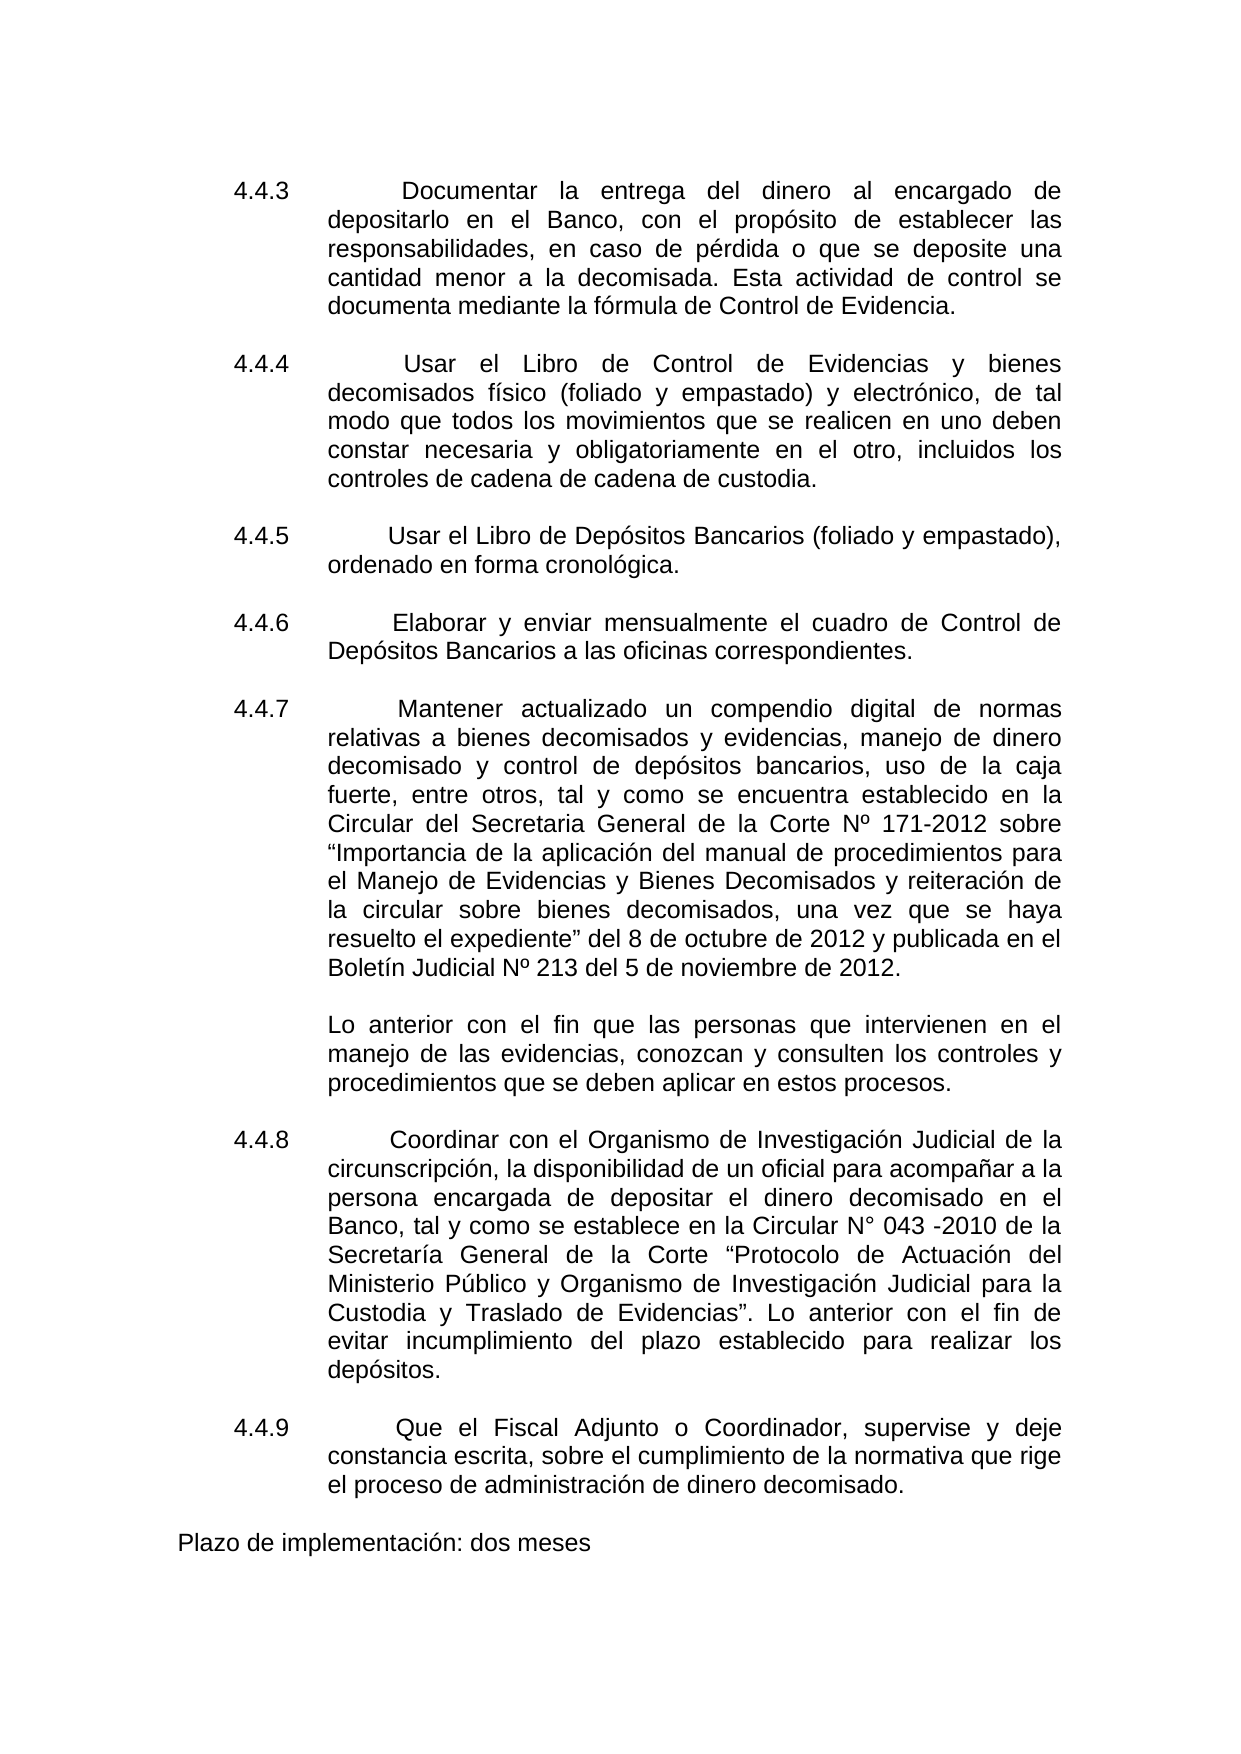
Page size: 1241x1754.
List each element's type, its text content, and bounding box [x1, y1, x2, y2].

text 4.4.5 Usar el Libro de Depósitos Bancarios (foliado y empastado), ordenado en forma cronológica. [233, 521, 1063, 579]
text Lo anterior con el fin que las personas que intervienen en el manejo de las evidencias, conozcan y consulten los controles y procedimientos que se deben aplicar en estos procesos. [327, 1010, 1063, 1096]
text 4.4.9 Que el Fiscal Adjunto o Coordinador, supervise y deje constancia escrita, sobre el cumplimiento de la normativa que rige el proceso de administración de dinero decomisado. [233, 1413, 1063, 1499]
text 4.4.4 Usar el Libro de Control de Evidencias y bienes decomisados físico (foliado y empastado) y electrónico, de tal modo que todos los movimientos que se realicen en uno deben constar necesaria y obligatoriamente en el otro, incluidos los controles de cadena de cadena de custodia. [233, 349, 1063, 493]
text 4.4.8 Coordinar con el Organismo de Investigación Judicial de la circunscripción, la disponibilidad de un oficial para acompañar a la persona encargada de depositar el dinero decomisado en el Banco, tal y como se establece en la Circular N° 043 -2010 de la Secretaría General de la Corte “Protocolo de Actuación del Ministerio Público y Organismo de Investigación Judicial para la Custodia y Traslado de Evidencias”. Lo anterior con el fin de evitar incumplimiento del plazo establecido para realizar los depósitos. [233, 1125, 1063, 1384]
text 4.4.3 Documentar la entrega del dinero al encargado de depositarlo en el Banco, con el propósito de establecer las responsabilidades, en caso de pérdida o que se deposite una cantidad menor a la decomisada. Esta actividad de control se documenta mediante la fórmula de Control de Evidencia. [233, 176, 1063, 320]
text 4.4.7 Mantener actualizado un compendio digital de normas relativas a bienes decomisados y evidencias, manejo de dinero decomisado y control de depósitos bancarios, uso de la caja fuerte, entre otros, tal y como se encuentra establecido en la Circular del Secretaria General de la Corte Nº 171-2012 sobre “Importancia de la aplicación del manual de procedimientos para el Manejo de Evidencias y Bienes Decomisados y reiteración de la circular sobre bienes decomisados, una vez que se haya resuelto el expediente” del 8 de octubre de 2012 y publicada en el Boletín Judicial Nº 213 del 5 de noviembre de 2012. [233, 694, 1063, 981]
text 4.4.6 Elaborar y enviar mensualmente el cuadro de Control de Depósitos Bancarios a las oficinas correspondientes. [233, 608, 1063, 665]
text Plazo de implementación: dos meses [177, 1528, 1063, 1556]
